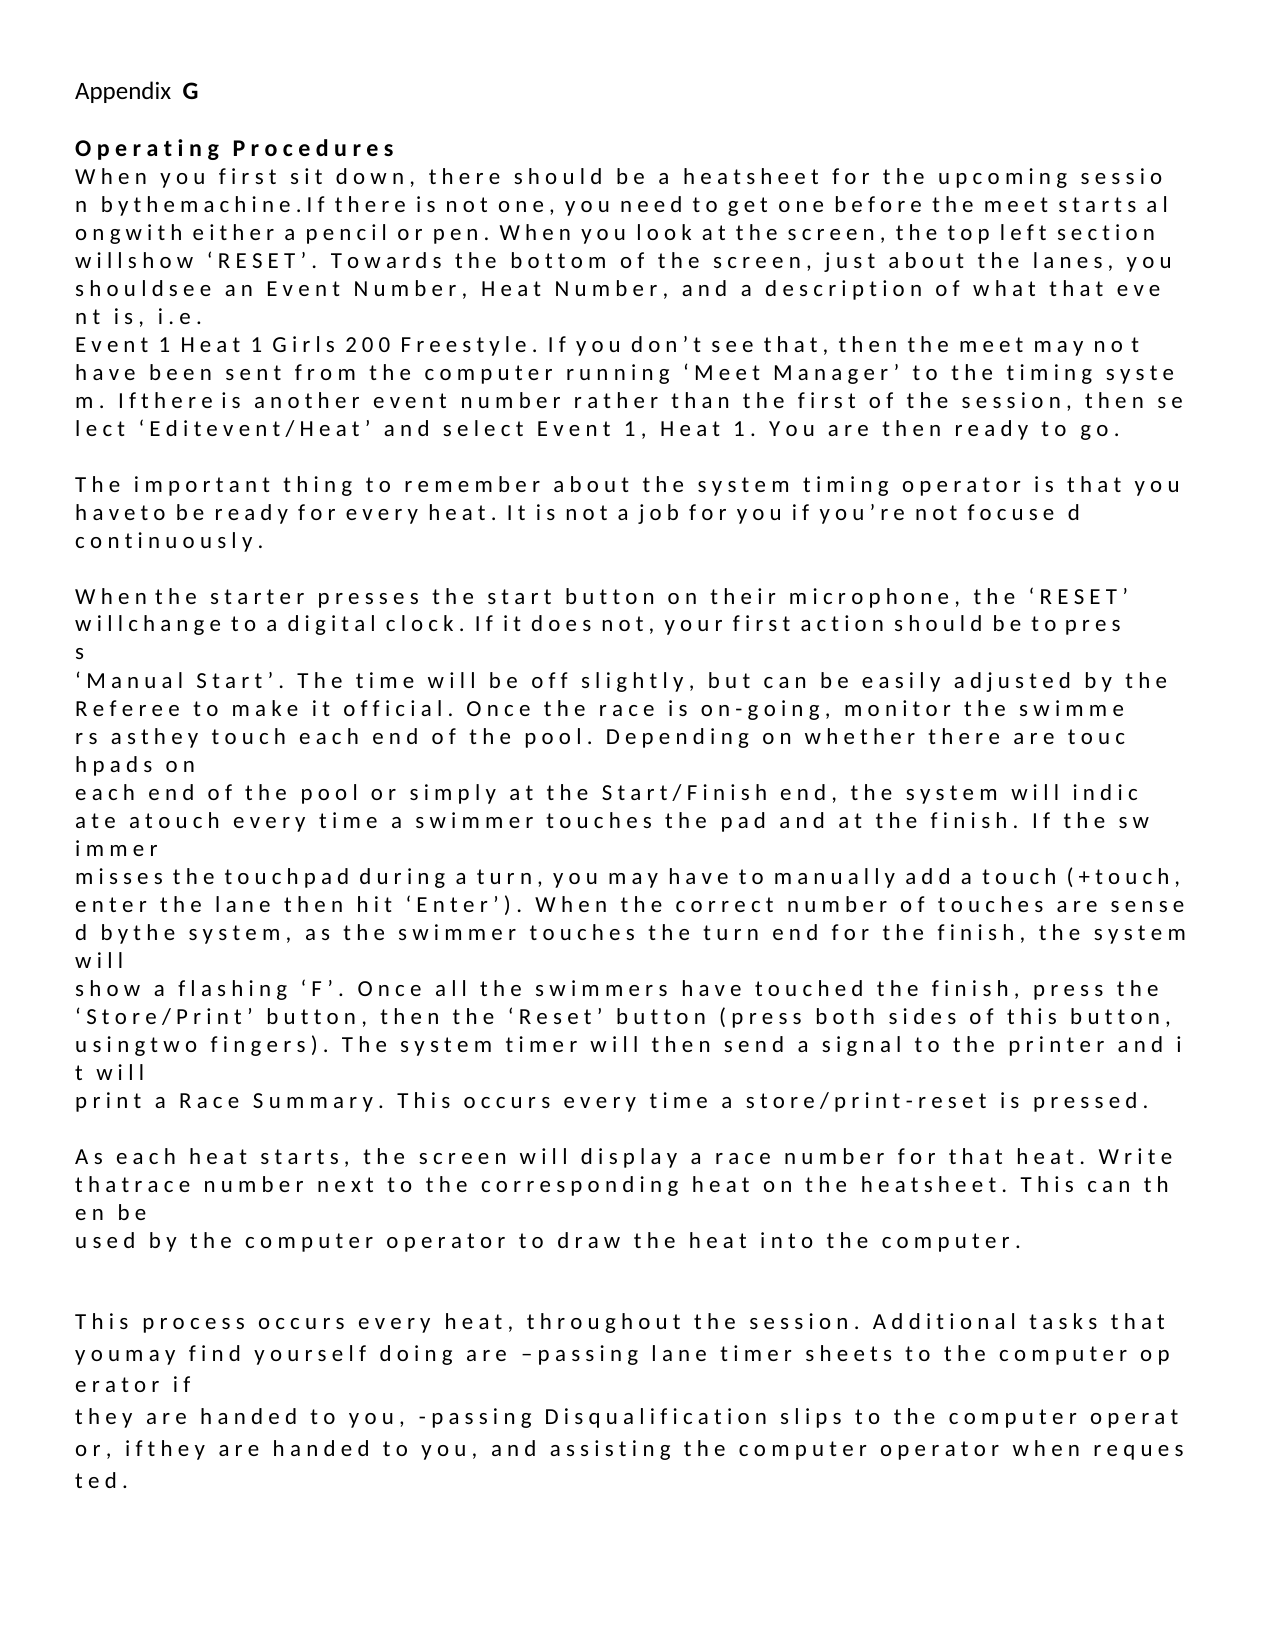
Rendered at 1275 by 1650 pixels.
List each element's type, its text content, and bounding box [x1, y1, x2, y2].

text t h e y a r e h a n d e d t o y o u , - p a s s i n g D i s q u a l i f i c a t i o n s l i p s t o t h e c o m p u t e r o p e r a t o r , i f t h e y a r e h a n d e d t o y o u , a n d a s s i s t i n g t h e c o m p u t e r o p e r a t o r w h e n r e q u e s t e d . [75, 1402, 1187, 1494]
text W h e n t h e s t a r t e r p r e s s e s t h e s t a r t b u t t o n o n t h e i r m i c r o p h o n e , t h e ‘ R E S E T ’ w i l l c h a n g e t o a d i g i t a l c l o c k . I f i t d o e s n o t , y o u r f i r s t a c t i o n s h o u l d b e t o p r e s s [75, 582, 1134, 665]
subtitle Appendix G [75, 75, 1187, 105]
text e a c h e n d o f t h e p o o l o r s i m p l y a t t h e S t a r t / F i n i s h e n d , t h e s y s t e m w i l l i n d i c a t e a t o u c h e v e r y t i m e a s w i m m e r t o u c h e s t h e p a d a n d a t t h e f i n i s h . I f t h e s w i m m e r [75, 778, 1152, 862]
text m i s s e s t h e t o u c h p a d d u r i n g a t u r n , y o u m a y h a v e t o m a n u a l l y a d d a t o u c h ( + t o u c h , e n t e r t h e l a n e t h e n h i t ‘ E n t e r ’ ) . W h e n t h e c o r r e c t n u m b e r o f t o u c h e s a r e s e n s e d b y t h e s y s t e m , a s t h e s w i m m e r t o u c h e s t h e t u r n e n d f o r t h e f i n i s h , t h e s y s t e m w i l l [75, 862, 1186, 974]
text p r i n t a R a c e S u m m a r y . T h i s o c c u r s e v e r y t i m e a s t o r e / p r i n t - r e s e t i s p r e s s e d . [75, 1086, 1187, 1114]
text R e f e r e e t o m a k e i t o f f i c i a l . O n c e t h e r a c e i s o n - g o i n g , m o n i t o r t h e s w i m m e r s a s t h e y t o u c h e a c h e n d o f t h e p o o l . D e p e n d i n g o n w h e t h e r t h e r e a r e t o u c h p a d s o n [75, 694, 1136, 778]
subtitle O p e r a t i n g P r o c e d u r e s [75, 133, 1187, 162]
text T h e i m p o r t a n t t h i n g t o r e m e m b e r a b o u t t h e s y s t e m t i m i n g o p e r a t o r i s t h a t y o u h a v e t o b e r e a d y f o r e v e r y h e a t . I t i s n o t a j o b f o r y o u i f y o u ’ r e n o t f o c u s e d [75, 470, 1195, 526]
text W h e n y o u f i r s t s i t d o w n , t h e r e s h o u l d b e a h e a t s h e e t f o r t h e u p c o m i n g s e s s i o n b y t h e m a c h i n e . I f t h e r e i s n o t o n e , y o u n e e d t o g e t o n e b e f o r e t h e m e e t s t a r t s a l o n g w i t h e i t h e r a p e n c i l o r p e n . W h e n y o u l o o k a t t h e s c r e e n , t h e t o p l e f t s e c t i o n w i l l s h o w ‘ R E S E T ’ . T o w a r d s t h e b o t t o m o f t h e s c r e e n , j u s t a b o u t t h e l a n e s , y o u s h o u l d s e e a n E v e n t N u m b e r , H e a t N u m b e r , a n d a d e s c r i p t i o n o f w h a t t h a t e v e n t i s , i . e . [75, 162, 1173, 331]
text h a v e b e e n s e n t f r o m t h e c o m p u t e r r u n n i n g ‘ M e e t M a n a g e r ’ t o t h e t i m i n g s y s t e m . I f t h e r e i s a n o t h e r e v e n t n u m b e r r a t h e r t h a n t h e f i r s t o f t h e s e s s i o n , t h e n s e l e c t ‘ E d i t e v e n t / H e a t ’ a n d s e l e c t E v e n t 1 , H e a t 1 . Y o u a r e t h e n r e a d y t o g o . [75, 358, 1187, 442]
text s h o w a f l a s h i n g ‘ F ’ . O n c e a l l t h e s w i m m e r s h a v e t o u c h e d t h e f i n i s h , p r e s s t h e [75, 974, 1187, 1002]
text ‘ M a n u a l S t a r t ’ . T h e t i m e w i l l b e o f f s l i g h t l y , b u t c a n b e e a s i l y a d j u s t e d b y t h e [75, 666, 1187, 694]
text E v e n t 1 H e a t 1 G i r l s 2 0 0 F r e e s t y l e . I f y o u d o n ’ t s e e t h a t , t h e n t h e m e e t m a y n o t [75, 331, 1187, 358]
text u s e d b y t h e c o m p u t e r o p e r a t o r t o d r a w t h e h e a t i n t o t h e c o m p u t e r . [75, 1226, 1187, 1254]
text ‘ S t o r e / P r i n t ’ b u t t o n , t h e n t h e ‘ R e s e t ’ b u t t o n ( p r e s s b o t h s i d e s o f t h i s b u t t o n , u s i n g t w o f i n g e r s ) . T h e s y s t e m t i m e r w i l l t h e n s e n d a s i g n a l t o t h e p r i n t e r a n d i t w i l l [75, 1002, 1187, 1086]
text A s e a c h h e a t s t a r t s , t h e s c r e e n w i l l d i s p l a y a r a c e n u m b e r f o r t h a t h e a t . W r i t e t h a t r a c e n u m b e r n e x t t o t h e c o r r e s p o n d i n g h e a t o n t h e h e a t s h e e t . T h i s c a n t h e n b e [75, 1142, 1183, 1226]
text T h i s p r o c e s s o c c u r s e v e r y h e a t , t h r o u g h o u t t h e s e s s i o n . A d d i t i o n a l t a s k s t h a t y o u m a y f i n d y o u r s e l f d o i n g a r e – p a s s i n g l a n e t i m e r s h e e t s t o t h e c o m p u t e r o p e r a t o r i f [75, 1307, 1180, 1398]
text c o n t i n u o u s l y . [75, 526, 1187, 554]
